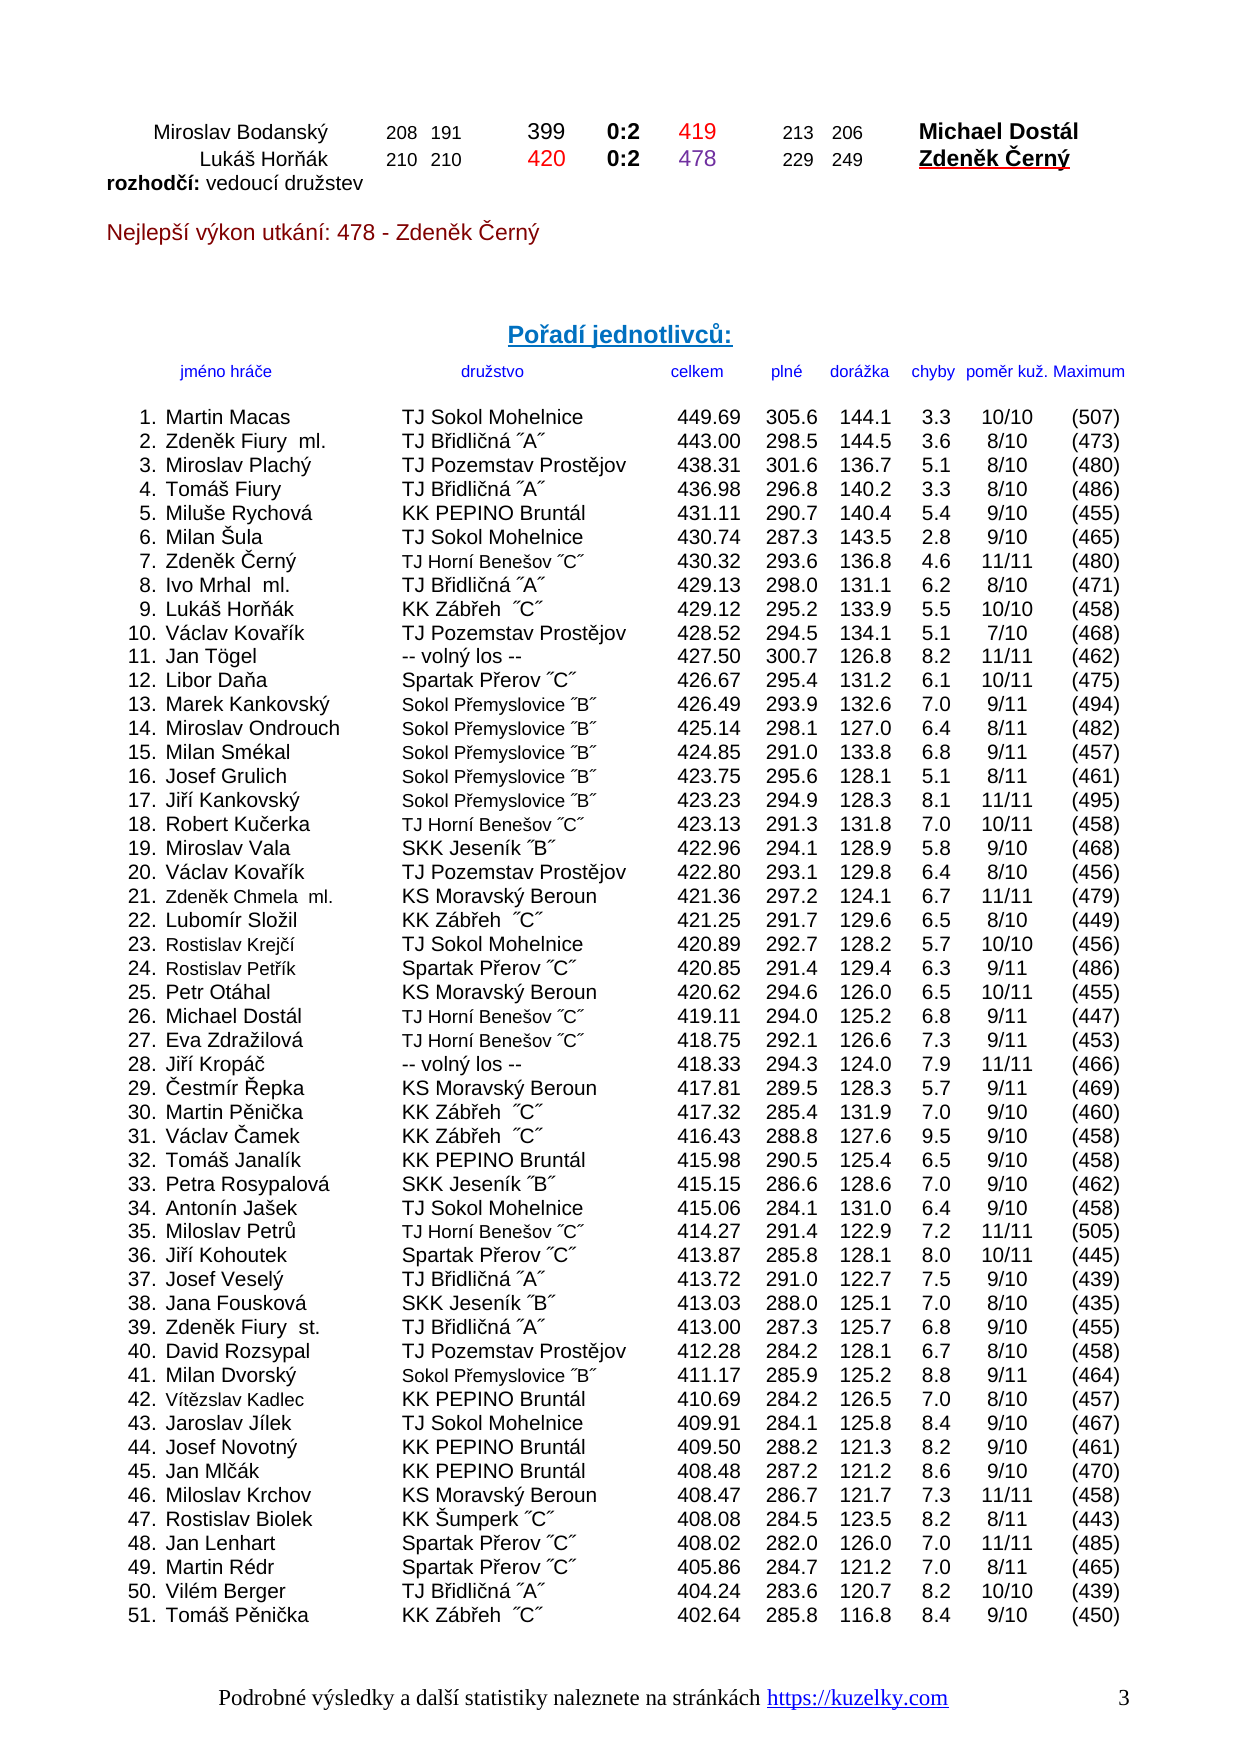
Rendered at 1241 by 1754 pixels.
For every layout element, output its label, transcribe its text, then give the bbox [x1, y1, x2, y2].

text 28. Jiří Kropáč -- volný los -- 418.33 294.3 124.0 7.9 11/11 (466) [106, 1052, 1134, 1076]
text 36. Jiří Kohoutek Spartak Přerov ˝C˝ 413.87 285.8 128.1 8.0 10/11 (445) [106, 1243, 1134, 1267]
text 6. Milan Šula TJ Sokol Mohelnice 430.74 287.3 143.5 2.8 9/10 (465) [106, 524, 1134, 548]
text Lukáš Horňák 210 210 420 0:2 478 229 249 Zdeněk Černý [106, 144, 1134, 171]
text 11. Jan Tögel -- volný los -- 427.50 300.7 126.8 8.2 11/11 (462) [106, 644, 1134, 668]
text 1. Martin Macas TJ Sokol Mohelnice 449.69 305.6 144.1 3.3 10/10 (507) [106, 405, 1134, 429]
text 27. Eva Zdražilová TJ Horní Benešov ˝C˝ 418.75 292.1 126.6 7.3 9/11 (453) [106, 1028, 1134, 1052]
text 18. Robert Kučerka TJ Horní Benešov ˝C˝ 423.13 291.3 131.8 7.0 10/11 (458) [106, 812, 1134, 836]
text 31. Václav Čamek KK Zábřeh ˝C˝ 416.43 288.8 127.6 9.5 9/10 (458) [106, 1123, 1134, 1147]
text 12. Libor Daňa Spartak Přerov ˝C˝ 426.67 295.4 131.2 6.1 10/11 (475) [106, 668, 1134, 692]
text 13. Marek Kankovský Sokol Přemyslovice ˝B˝ 426.49 293.9 132.6 7.0 9/11 (494) [106, 692, 1134, 716]
text 43. Jaroslav Jílek TJ Sokol Mohelnice 409.91 284.1 125.8 8.4 9/10 (467) [106, 1411, 1134, 1435]
text 34. Antonín Jašek TJ Sokol Mohelnice 415.06 284.1 131.0 6.4 9/10 (458) [106, 1195, 1134, 1219]
text 3. Miroslav Plachý TJ Pozemstav Prostějov 438.31 301.6 136.7 5.1 8/10 (480) [106, 453, 1134, 477]
text 7. Zdeněk Černý TJ Horní Benešov ˝C˝ 430.32 293.6 136.8 4.6 11/11 (480) [106, 548, 1134, 572]
text 40. David Rozsypal TJ Pozemstav Prostějov 412.28 284.2 128.1 6.7 8/10 (458) [106, 1339, 1134, 1363]
text 41. Milan Dvorský Sokol Přemyslovice ˝B˝ 411.17 285.9 125.2 8.8 9/11 (464) [106, 1363, 1134, 1387]
text 30. Martin Pěnička KK Zábřeh ˝C˝ 417.32 285.4 131.9 7.0 9/10 (460) [106, 1099, 1134, 1123]
text 32. Tomáš Janalík KK PEPINO Bruntál 415.98 290.5 125.4 6.5 9/10 (458) [106, 1147, 1134, 1171]
text 33. Petra Rosypalová SKK Jeseník ˝B˝ 415.15 286.6 128.6 7.0 9/10 (462) [106, 1171, 1134, 1195]
text 49. Martin Rédr Spartak Přerov ˝C˝ 405.86 284.7 121.2 7.0 8/11 (465) [106, 1555, 1134, 1579]
text Miroslav Bodanský 208 191 399 0:2 419 213 206 Michael Dostál [106, 118, 1134, 144]
text 39. Zdeněk Fiury st. TJ Břidličná ˝A˝ 413.00 287.3 125.7 6.8 9/10 (455) [106, 1315, 1134, 1339]
text 4. Tomáš Fiury TJ Břidličná ˝A˝ 436.98 296.8 140.2 3.3 8/10 (486) [106, 477, 1134, 501]
text 8. Ivo Mrhal ml. TJ Břidličná ˝A˝ 429.13 298.0 131.1 6.2 8/10 (471) [106, 572, 1134, 596]
text 47. Rostislav Biolek KK Šumperk ˝C˝ 408.08 284.5 123.5 8.2 8/11 (443) [106, 1507, 1134, 1531]
text 50. Vilém Berger TJ Břidličná ˝A˝ 404.24 283.6 120.7 8.2 10/10 (439) [106, 1579, 1134, 1603]
text 48. Jan Lenhart Spartak Přerov ˝C˝ 408.02 282.0 126.0 7.0 11/11 (485) [106, 1531, 1134, 1555]
text 14. Miroslav Ondrouch Sokol Přemyslovice ˝B˝ 425.14 298.1 127.0 6.4 8/11 (482) [106, 716, 1134, 740]
text jméno hráče družstvo celkem plné dorážka chyby poměr kuž. Maximum [106, 362, 1134, 381]
text 5. Miluše Rychová KK PEPINO Bruntál 431.11 290.7 140.4 5.4 9/10 (455) [106, 501, 1134, 524]
text 25. Petr Otáhal KS Moravský Beroun 420.62 294.6 126.0 6.5 10/11 (455) [106, 980, 1134, 1004]
text Nejlepší výkon utkání: 478 - Zdeněk Černý [106, 219, 1134, 245]
text 15. Milan Smékal Sokol Přemyslovice ˝B˝ 424.85 291.0 133.8 6.8 9/11 (457) [106, 740, 1134, 764]
text 42. Vítězslav Kadlec KK PEPINO Bruntál 410.69 284.2 126.5 7.0 8/10 (457) [106, 1387, 1134, 1411]
text 46. Miloslav Krchov KS Moravský Beroun 408.47 286.7 121.7 7.3 11/11 (458) [106, 1483, 1134, 1507]
text 2. Zdeněk Fiury ml. TJ Břidličná ˝A˝ 443.00 298.5 144.5 3.6 8/10 (473) [106, 429, 1134, 453]
text 10. Václav Kovařík TJ Pozemstav Prostějov 428.52 294.5 134.1 5.1 7/10 (468) [106, 620, 1134, 644]
text 35. Miloslav Petrů TJ Horní Benešov ˝C˝ 414.27 291.4 122.9 7.2 11/11 (505) [106, 1219, 1134, 1243]
text Pořadí jednotlivců: [94, 320, 1145, 349]
text 23. Rostislav Krejčí TJ Sokol Mohelnice 420.89 292.7 128.2 5.7 10/10 (456) [106, 932, 1134, 956]
text 26. Michael Dostál TJ Horní Benešov ˝C˝ 419.11 294.0 125.2 6.8 9/11 (447) [106, 1004, 1134, 1028]
text 21. Zdeněk Chmela ml. KS Moravský Beroun 421.36 297.2 124.1 6.7 11/11 (479) [106, 884, 1134, 908]
text 9. Lukáš Horňák KK Zábřeh ˝C˝ 429.12 295.2 133.9 5.5 10/10 (458) [106, 596, 1134, 620]
text 16. Josef Grulich Sokol Přemyslovice ˝B˝ 423.75 295.6 128.1 5.1 8/11 (461) [106, 764, 1134, 788]
text rozhodčí: vedoucí družstev [106, 171, 1134, 195]
text 37. Josef Veselý TJ Břidličná ˝A˝ 413.72 291.0 122.7 7.5 9/10 (439) [106, 1267, 1134, 1291]
text 24. Rostislav Petřík Spartak Přerov ˝C˝ 420.85 291.4 129.4 6.3 9/11 (486) [106, 956, 1134, 980]
text 22. Lubomír Složil KK Zábřeh ˝C˝ 421.25 291.7 129.6 6.5 8/10 (449) [106, 908, 1134, 932]
text 29. Čestmír Řepka KS Moravský Beroun 417.81 289.5 128.3 5.7 9/11 (469) [106, 1076, 1134, 1099]
text 20. Václav Kovařík TJ Pozemstav Prostějov 422.80 293.1 129.8 6.4 8/10 (456) [106, 860, 1134, 884]
text 44. Josef Novotný KK PEPINO Bruntál 409.50 288.2 121.3 8.2 9/10 (461) [106, 1435, 1134, 1459]
text 17. Jiří Kankovský Sokol Přemyslovice ˝B˝ 423.23 294.9 128.3 8.1 11/11 (495) [106, 788, 1134, 812]
text 45. Jan Mlčák KK PEPINO Bruntál 408.48 287.2 121.2 8.6 9/10 (470) [106, 1459, 1134, 1483]
text 51. Tomáš Pěnička KK Zábřeh ˝C˝ 402.64 285.8 116.8 8.4 9/10 (450) [106, 1603, 1134, 1627]
text 38. Jana Fousková SKK Jeseník ˝B˝ 413.03 288.0 125.1 7.0 8/10 (435) [106, 1291, 1134, 1315]
text 19. Miroslav Vala SKK Jeseník ˝B˝ 422.96 294.1 128.9 5.8 9/10 (468) [106, 836, 1134, 860]
